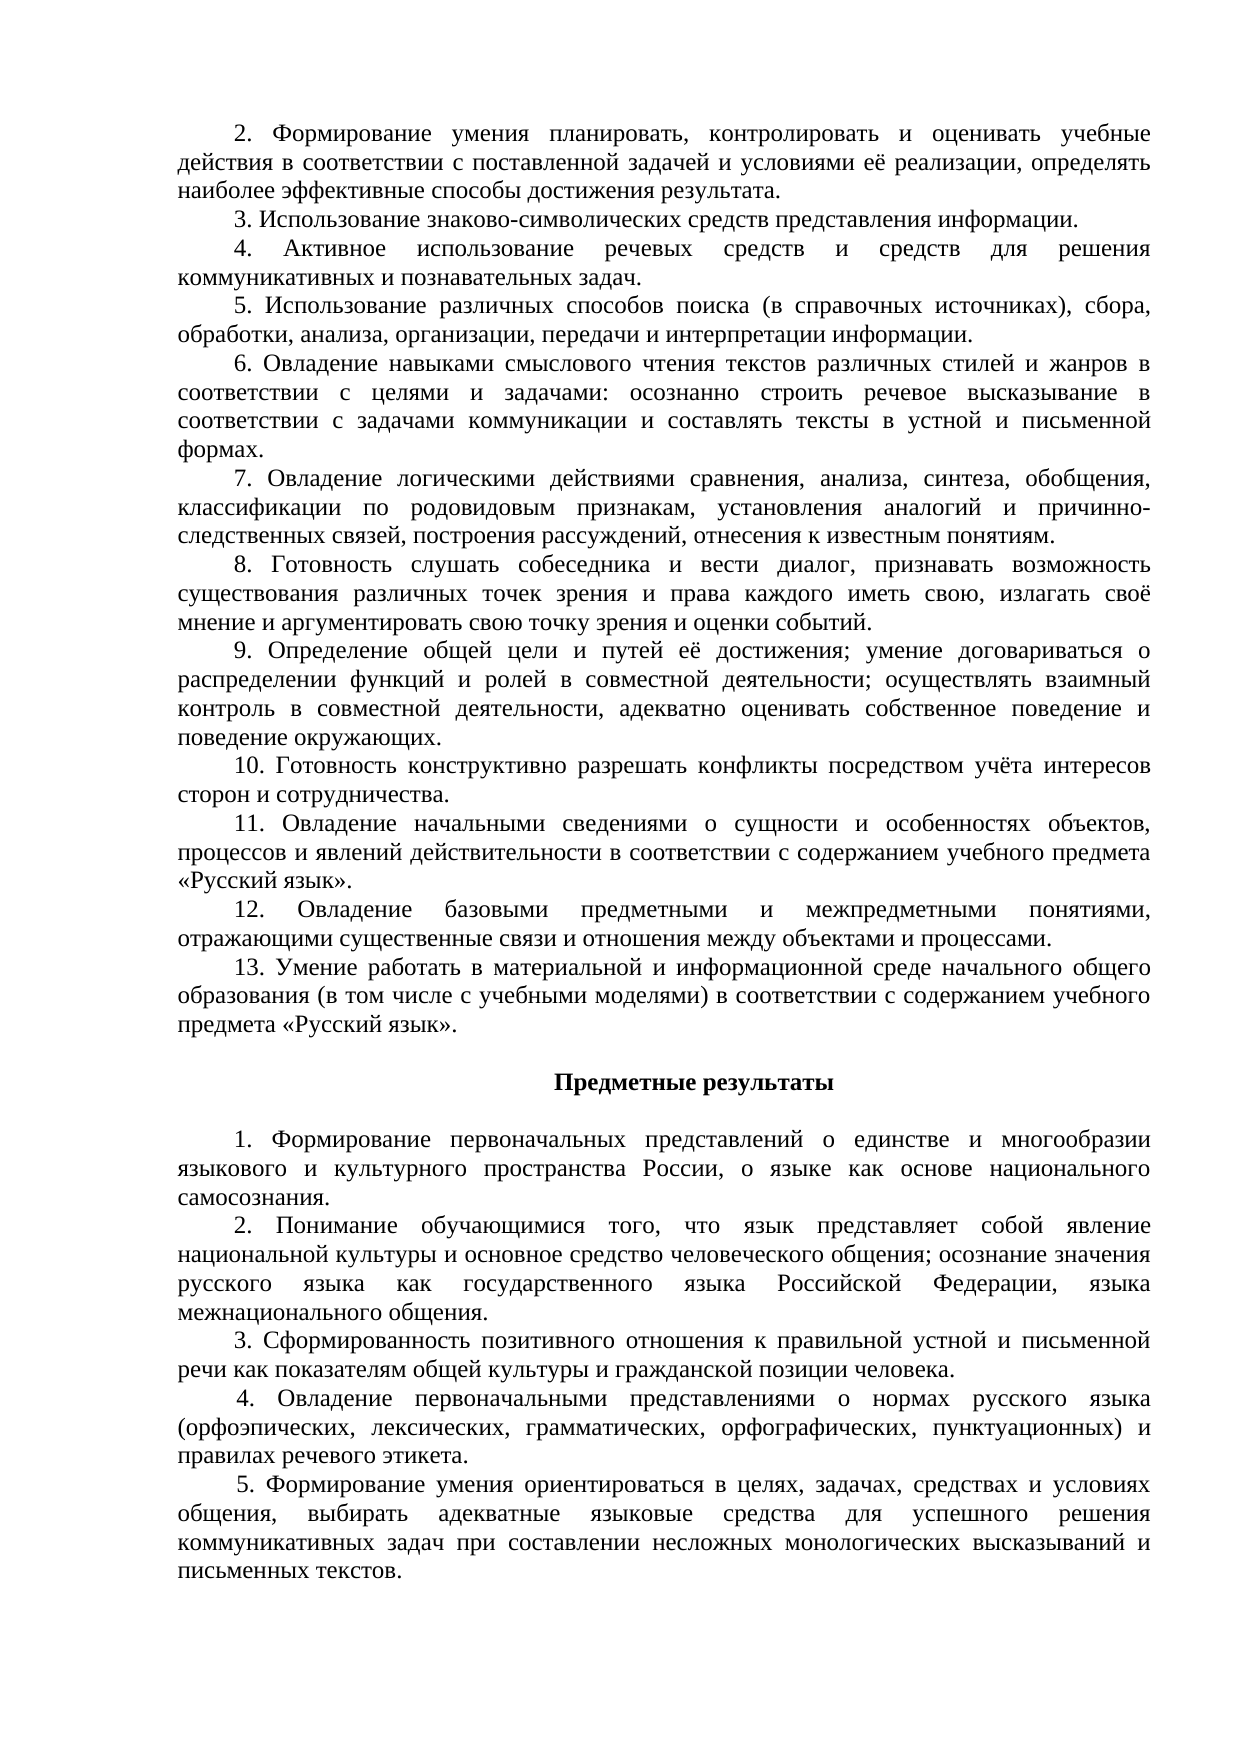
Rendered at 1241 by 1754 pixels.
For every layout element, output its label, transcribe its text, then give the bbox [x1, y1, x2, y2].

text 5. Формирование умения ориентироваться в целях, задачах, средствах и условиях общения, выбирать адекватные языковые средства для успешного решения коммуникативных задач при составлении несложных монологических высказываний и письменных текстов. [177, 1469, 1152, 1584]
text 10. Готовность конструктивно разрешать конфликты посредством учёта интересов сторон и сотрудничества. [177, 751, 1152, 808]
text 3. Использование знаково-символических средств представления информации. [177, 204, 1152, 233]
text 13. Умение работать в материальной и информационной среде начального общего образования (в том числе с учебными моделями) в соответствии с содержанием учебного предмета «Русский язык». [177, 952, 1152, 1038]
text 12. Овладение базовыми предметными и межпредметными понятиями, отражающими существенные связи и отношения между объектами и процессами. [177, 894, 1152, 952]
text 2. Понимание обучающимися того, что язык представляет собой явление национальной культуры и основное средство человеческого общения; осознание значения русского языка как государственного языка Российской Федерации, языка межнационального общения. [177, 1211, 1152, 1326]
text Предметные результаты [177, 1067, 1152, 1096]
text 4. Овладение первоначальными представлениями о нормах русского языка (орфоэпических, лексических, грамматических, орфографических, пунктуационных) и правилах речевого этикета. [177, 1383, 1152, 1469]
text 9. Определение общей цели и путей её достижения; умение договариваться о распределении функций и ролей в совместной деятельности; осуществлять взаимный контроль в совместной деятельности, адекватно оценивать собственное поведение и поведение окружающих. [177, 636, 1152, 751]
text 4. Активное использование речевых средств и средств для решения коммуникативных и познавательных задач. [177, 233, 1152, 291]
text 2. Формирование умения планировать, контролировать и оценивать учебные действия в соответствии с поставленной задачей и условиями её реализации, определять наиболее эффективные способы достижения результата. [177, 118, 1152, 204]
text 1. Формирование первоначальных представлений о единстве и многообразии языкового и культурного пространства России, о языке как основе национального самосознания. [177, 1124, 1152, 1211]
text 3. Сформированность позитивного отношения к правильной устной и письменной речи как показателям общей культуры и гражданской позиции человека. [177, 1326, 1152, 1383]
text 5. Использование различных способов поиска (в справочных источниках), сбора, обработки, анализа, организации, передачи и интерпретации информации. [177, 291, 1152, 348]
text 7. Овладение логическими действиями сравнения, анализа, синтеза, обобщения, классификации по родовидовым признакам, установления аналогий и причинно-следственных связей, построения рассуждений, отнесения к известным понятиям. [177, 463, 1152, 549]
text 11. Овладение начальными сведениями о сущности и особенностях объектов, процессов и явлений действительности в соответствии с содержанием учебного предмета «Русский язык». [177, 808, 1152, 894]
text 6. Овладение навыками смыслового чтения текстов различных стилей и жанров в соответствии с целями и задачами: осознанно строить речевое высказывание в соответствии с задачами коммуникации и составлять тексты в устной и письменной формах. [177, 348, 1152, 463]
text 8. Готовность слушать собеседника и вести диалог, признавать возможность существования различных точек зрения и права каждого иметь свою, излагать своё мнение и аргументировать свою точку зрения и оценки событий. [177, 549, 1152, 636]
